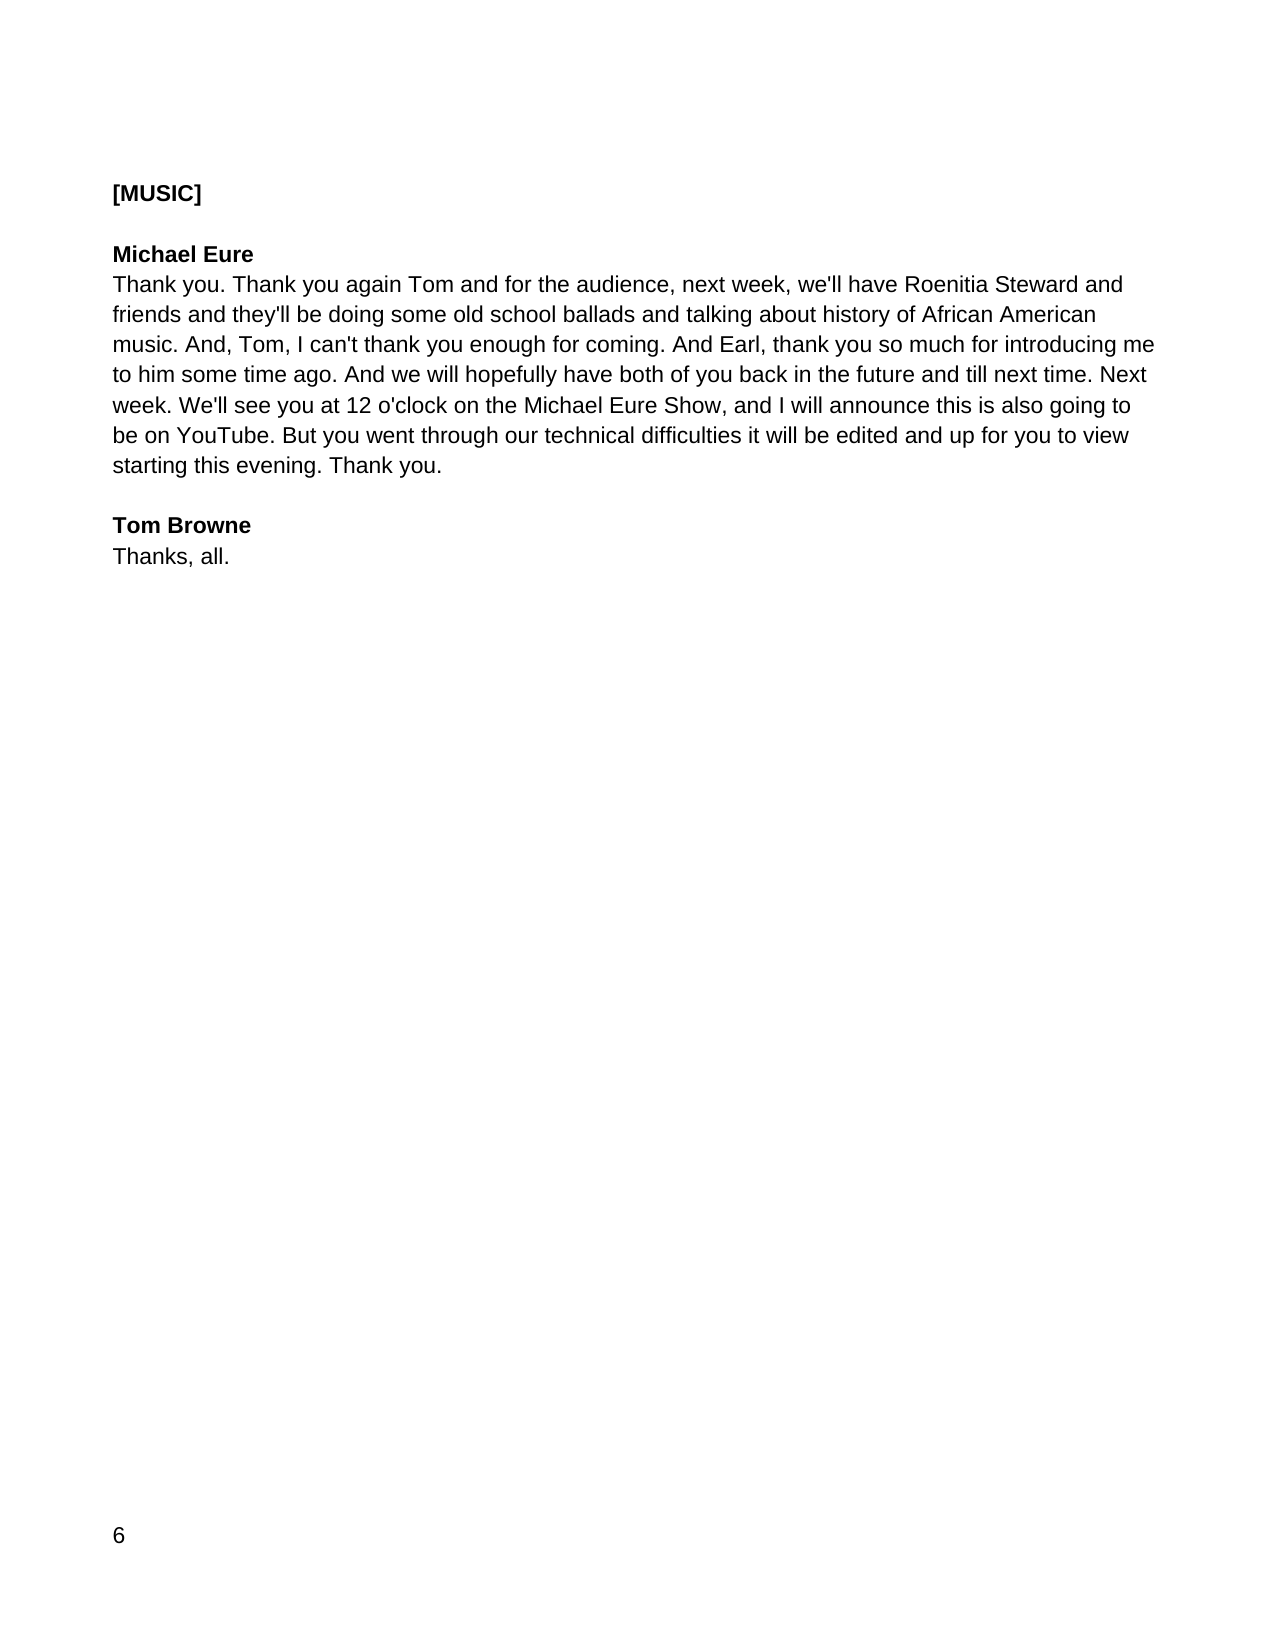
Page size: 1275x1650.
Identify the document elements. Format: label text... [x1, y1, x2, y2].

text Thank you. Thank you again Tom and for the audience, next week, we'll have Roenitia Steward and friends and they'll be doing some old school ballads and talking about history of African American music. And, Tom, I can't thank you enough for coming. And Earl, thank you so much for introducing me to him some time ago. And we will hopefully have both of you back in the future and till next time. Next week. We'll see you at 12 o'clock on the Michael Eure Show, and I will announce this is also going to be on YouTube. But you went through our technical difficulties it will be edited and up for you to view starting this evening. Thank you. [112, 271, 1162, 478]
text Thanks, all. [112, 543, 1162, 569]
text [MUSIC] [112, 180, 1162, 207]
text Tom Browne [112, 512, 1162, 539]
text Michael Eure [112, 241, 1162, 267]
